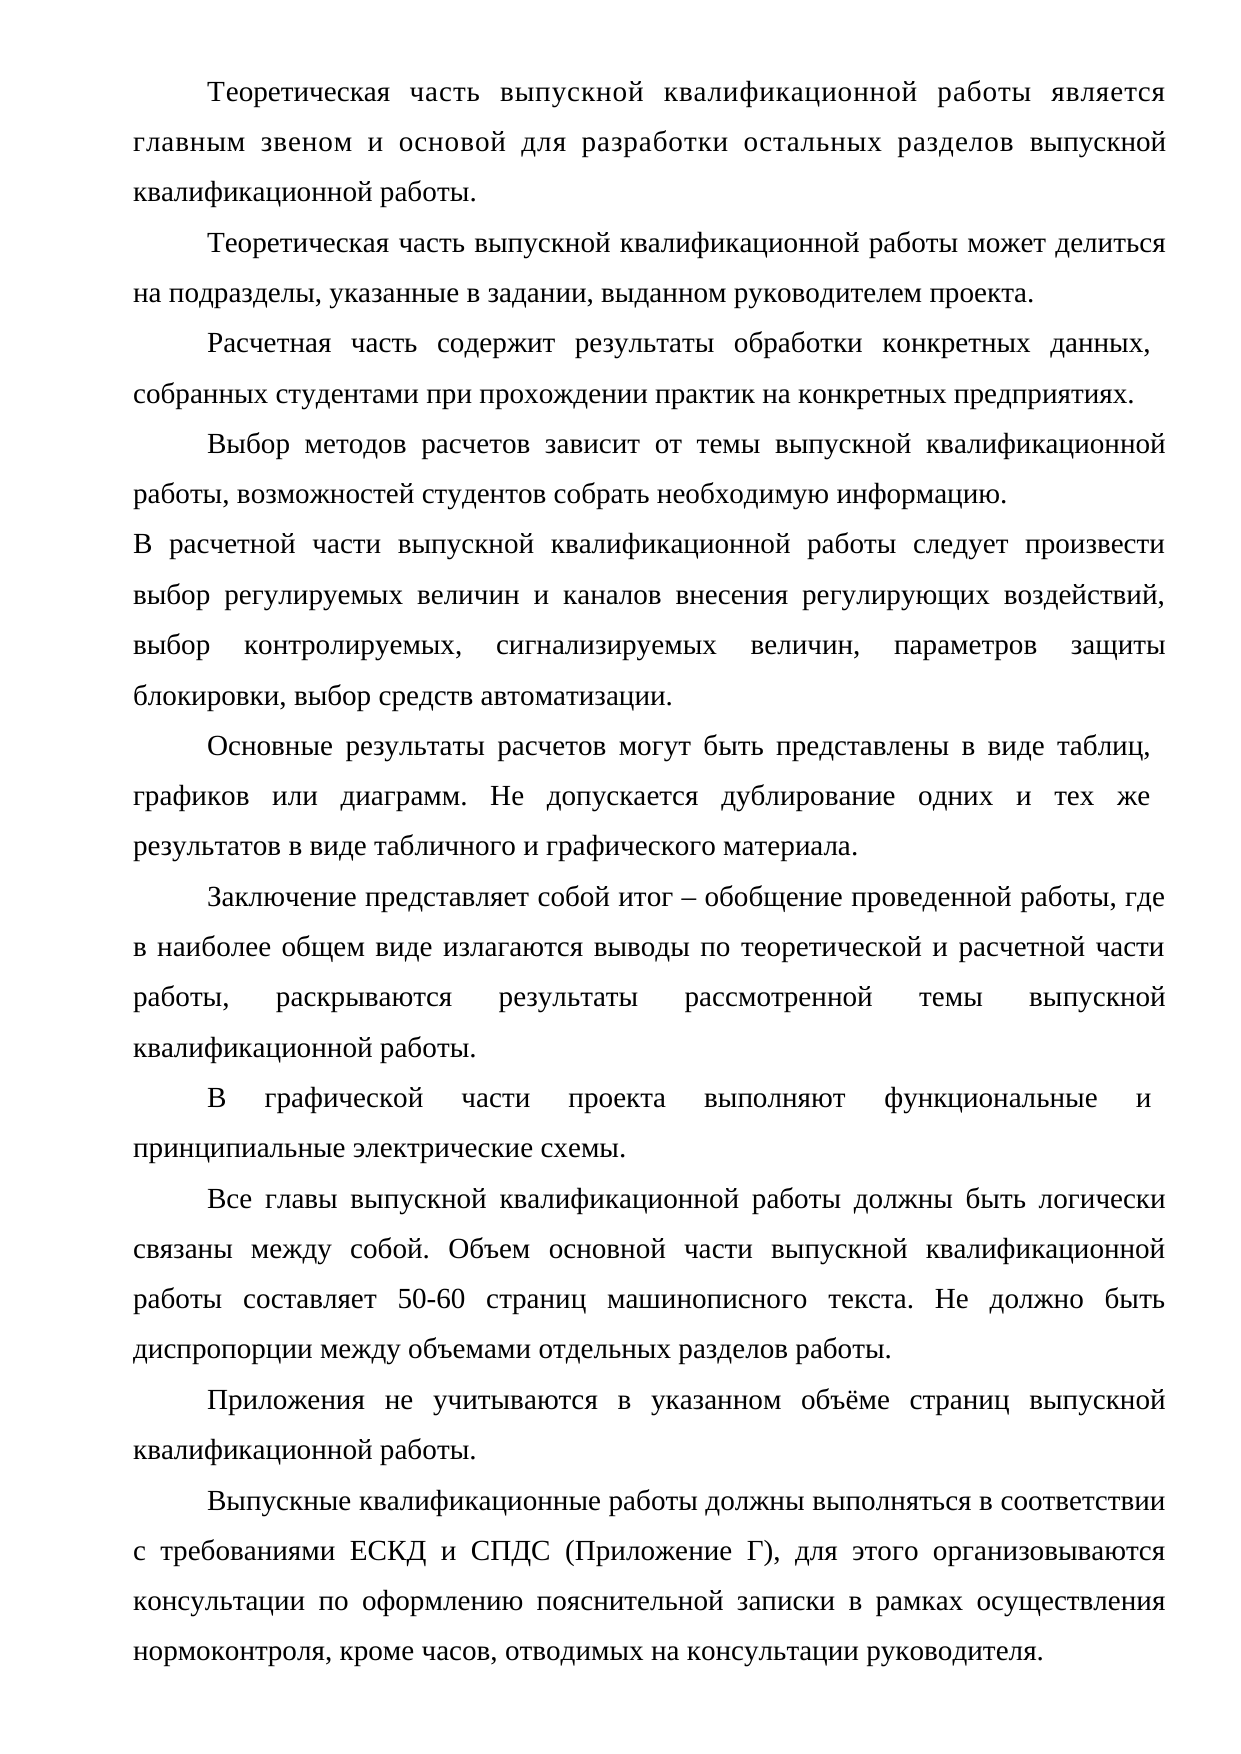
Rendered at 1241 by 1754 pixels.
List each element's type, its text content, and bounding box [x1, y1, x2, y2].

text Теоретическая часть выпускной квалификационной работы является главным звеном и основой для разработки остальных разделов выпускной квалификационной работы. [133, 74, 1166, 208]
text Выпускные квалификационные работы должны выполняться в соответствии с требованиями ЕСКД и СПДС (Приложение Г), для этого организовываются консультации по оформлению пояснительной записки в рамках осуществления нормоконтроля, кроме часов, отводимых на консультации руководителя. [133, 1483, 1166, 1667]
text Заключение представляет собой итог – обобщение проведенной работы, где в наиболее общем виде излагаются выводы по теоретической и расчетной части работы, раскрываются результаты рассмотренной темы выпускной квалификационной работы. [133, 879, 1166, 1063]
text Приложения не учитываются в указанном объёме страниц выпускной квалификационной работы. [133, 1382, 1166, 1466]
text Теоретическая часть выпускной квалификационной работы может делиться на подразделы, указанные в задании, выданном руководителем проекта. [133, 225, 1166, 309]
text Выбор методов расчетов зависит от темы выпускной квалификационной работы, возможностей студентов собрать необходимую информацию. [133, 426, 1166, 510]
list В расчетной части выпускной квалификационной работы следует произвести выбор регулируемых величин и каналов внесения регулирующих воздействий, выбор контролируемых, сигнализируемых величин, параметров защиты блокировки, выбор средств автоматизации. [133, 527, 1166, 711]
text Все главы выпускной квалификационной работы должны быть логически связаны между собой. Объем основной части выпускной квалификационной работы составляет 50-60 страниц машинописного текста. Не должно быть диспропорции между объемами отдельных разделов работы. [133, 1181, 1166, 1365]
text Расчетная часть содержит результаты обработки конкретных данных, собранных студентами при прохождении практик на конкретных предприятиях. [133, 325, 1152, 409]
text Основные результаты расчетов могут быть представлены в виде таблиц, графиков или диаграмм. Не допускается дублирование одних и тех же результатов в виде табличного и графического материала. [133, 728, 1152, 862]
text В графической части проекта выполняют функциональные и принципиальные электрические схемы. [133, 1080, 1152, 1164]
